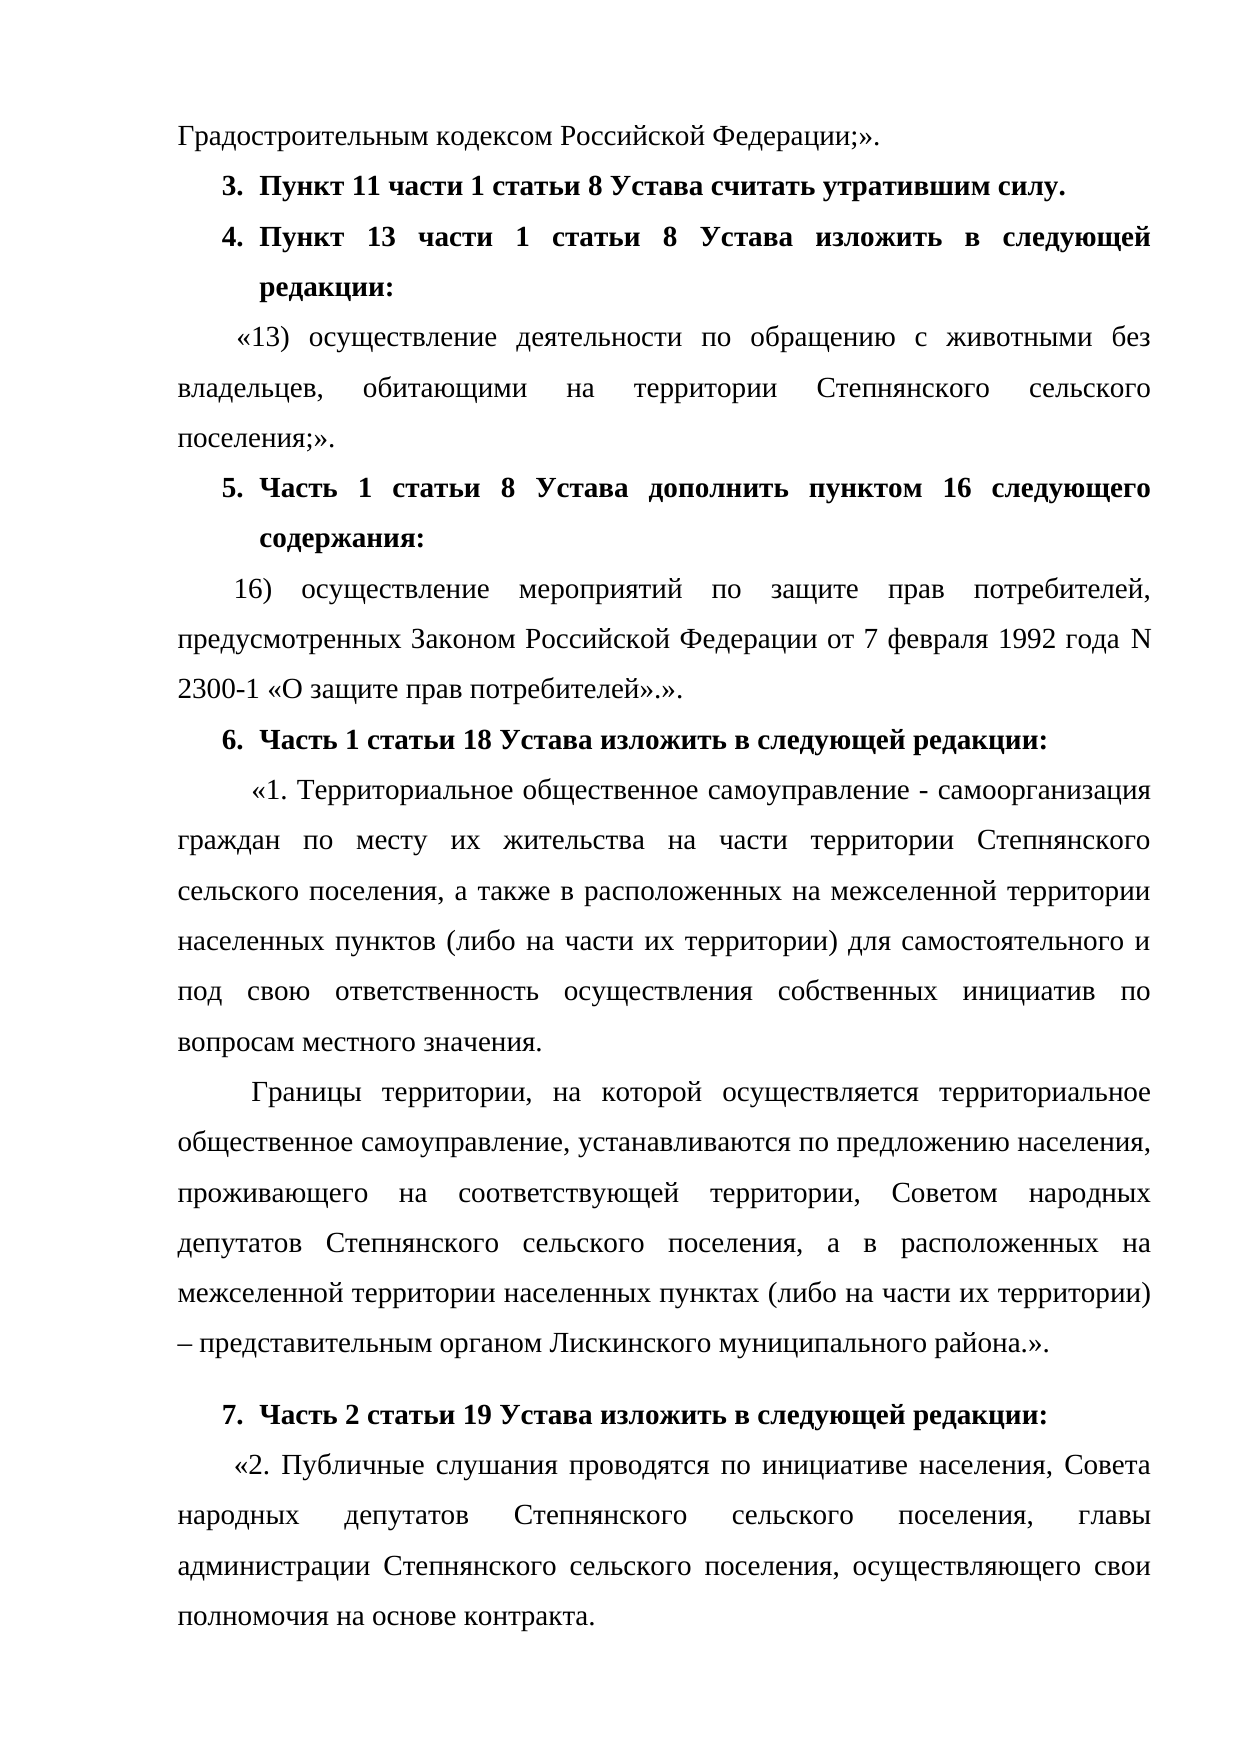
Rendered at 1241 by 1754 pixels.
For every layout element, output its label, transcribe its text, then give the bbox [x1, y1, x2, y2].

text «2. Публичные слушания проводятся по инициативе населения, Совета народных депутатов Степнянского сельского поселения, главы администрации Степнянского сельского поселения, осуществляющего свои полномочия на основе контракта. [177, 1447, 1152, 1632]
list Пункт 11 части 1 статьи 8 Устава считать утратившим силу. [222, 168, 1152, 202]
text 16) осуществление мероприятий по защите прав потребителей, предусмотренных Законом Российской Федерации от 7 февраля 1992 года N 2300-1 «О защите прав потребителей».». [177, 571, 1152, 705]
list Часть 1 статьи 18 Устава изложить в следующей редакции: [222, 722, 1152, 755]
list Часть 1 статьи 8 Устава дополнить пунктом 16 следующего содержания: [222, 470, 1152, 554]
text «1. Территориальное общественное самоуправление - самоорганизация граждан по месту их жительства на части территории Степнянского сельского поселения, а также в расположенных на межселенной территории населенных пунктов (либо на части их территории) для самостоятельного и под свою ответственность осуществления собственных инициатив по вопросам местного значения. [177, 772, 1152, 1057]
list Пункт 13 части 1 статьи 8 Устава изложить в следующей редакции: [222, 219, 1152, 303]
list Часть 2 статьи 19 Устава изложить в следующей редакции: [222, 1397, 1152, 1430]
text Границы территории, на которой осуществляется территориальное общественное самоуправление, устанавливаются по предложению населения, проживающего на соответствующей территории, Советом народных депутатов Степнянского сельского поселения, а в расположенных на межселенной территории населенных пунктах (либо на части их территории) – представительным органом Лискинского муниципального района.». [177, 1074, 1152, 1359]
text «13) осуществление деятельности по обращению с животными без владельцев, обитающими на территории Степнянского сельского поселения;». [177, 403, 1152, 453]
text «13) осуществление деятельности по обращению с животными без владельцев, обитающими на территории Степнянского сельского поселения;». [177, 319, 1152, 370]
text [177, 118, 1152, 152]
